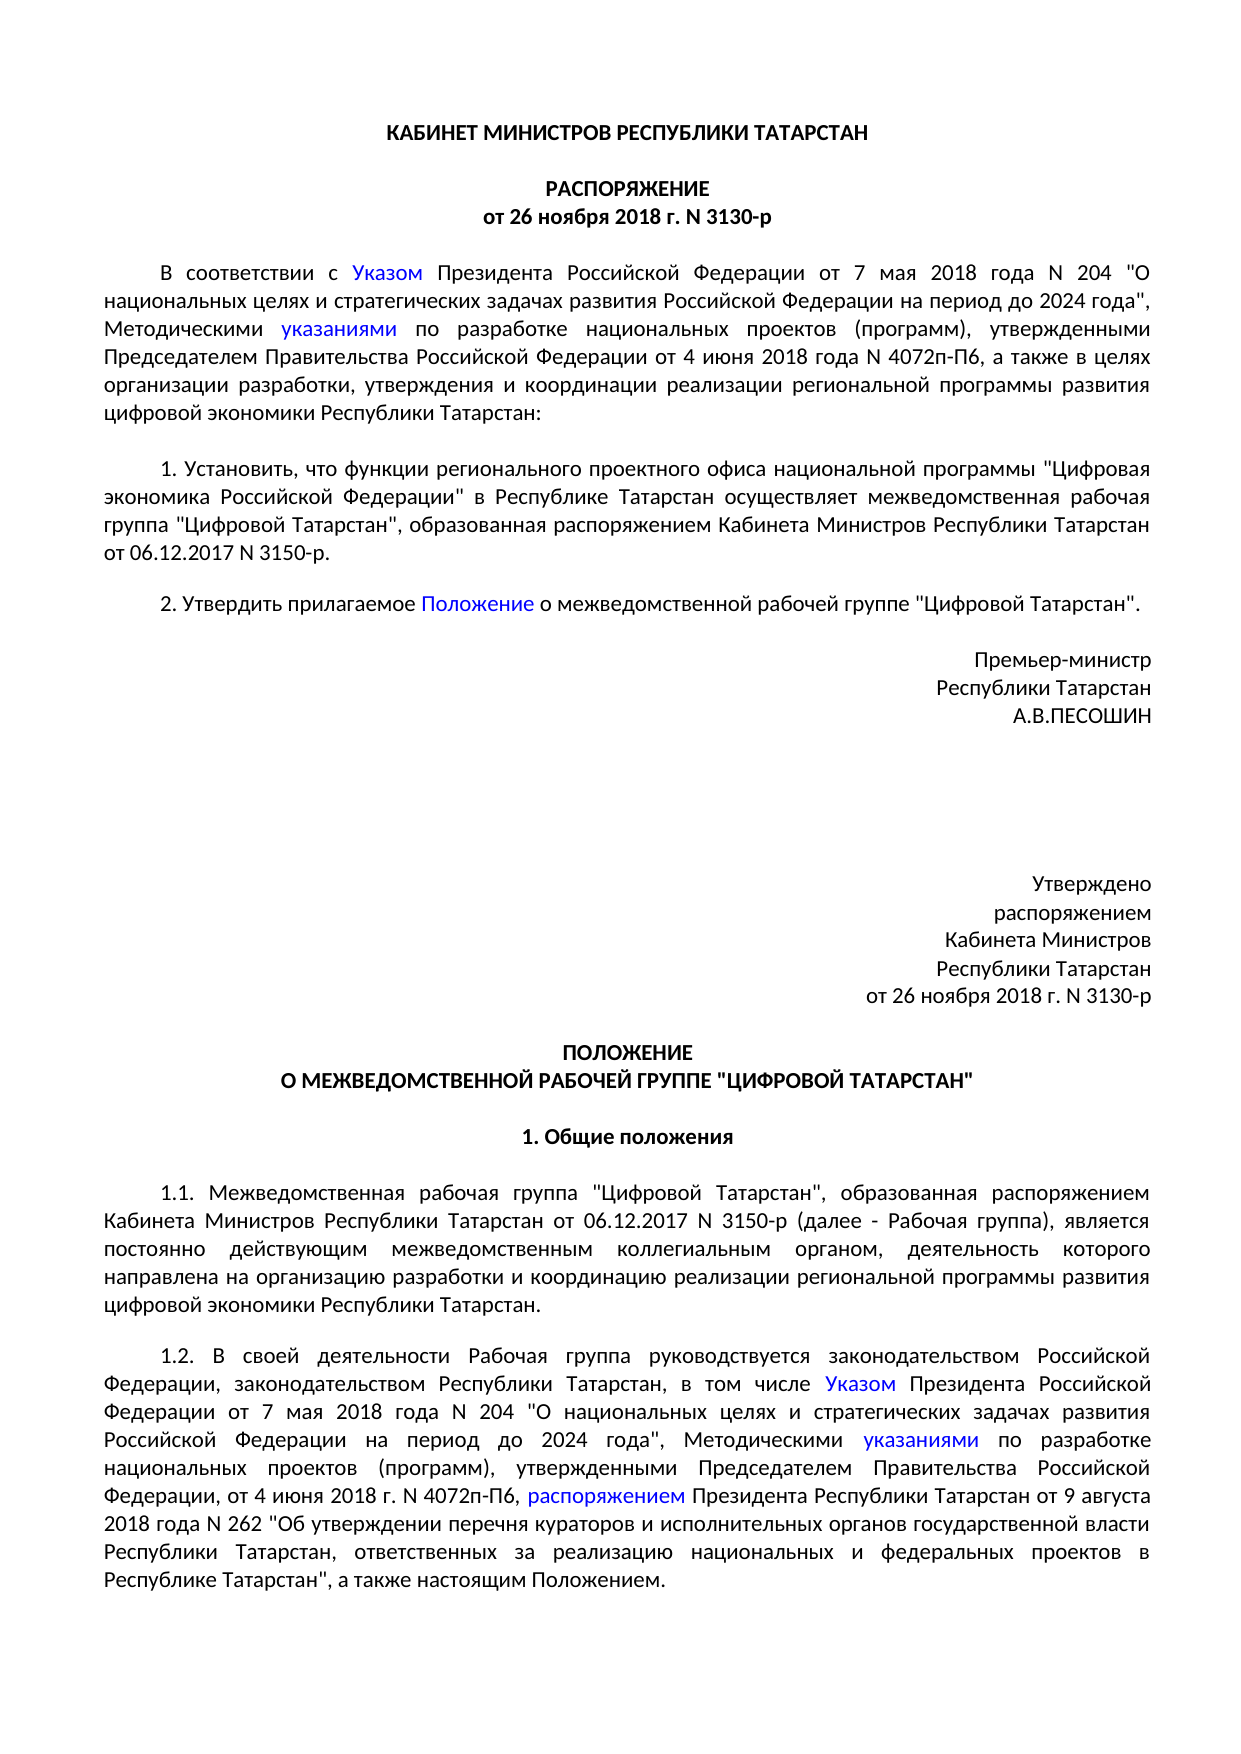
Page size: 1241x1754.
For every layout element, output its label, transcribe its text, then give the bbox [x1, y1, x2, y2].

title РАСПОРЯЖЕНИЕ [103, 174, 1152, 202]
text 1.1. Межведомственная рабочая группа "Цифровой Татарстан", образованная распоряжением Кабинета Министров Республики Татарстан от 06.12.2017 N 3150-р (далее - Рабочая группа), является постоянно действующим межведомственным коллегиальным органом, деятельность которого направлена на организацию разработки и координацию реализации региональной программы развития цифровой экономики Республики Татарстан. [103, 1178, 1152, 1318]
title ПОЛОЖЕНИЕ [103, 1038, 1152, 1066]
text А.В.ПЕСОШИН [103, 701, 1152, 729]
text распоряжением [103, 898, 1152, 926]
title от 26 ноября 2018 г. N 3130-р [103, 202, 1152, 230]
title О МЕЖВЕДОМСТВЕННОЙ РАБОЧЕЙ ГРУППЕ "ЦИФРОВОЙ ТАТАРСТАН" [103, 1066, 1152, 1094]
text В соответствии с Указом Президента Российской Федерации от 7 мая 2018 года N 204 "О национальных целях и стратегических задачах развития Российской Федерации на период до 2024 года", Методическими указаниями по разработке национальных проектов (программ), утвержденными Председателем Правительства Российской Федерации от 4 июня 2018 года N 4072п-П6, а также в целях организации разработки, утверждения и координации реализации региональной программы развития цифровой экономики Республики Татарстан: [103, 258, 1152, 426]
text 2. Утвердить прилагаемое Положение о межведомственной рабочей группе "Цифровой Татарстан". [103, 589, 1152, 617]
text Республики Татарстан [103, 673, 1152, 701]
text Республики Татарстан [103, 954, 1152, 982]
title 1. Общие положения [103, 1122, 1152, 1150]
text 1.2. В своей деятельности Рабочая группа руководствуется законодательством Российской Федерации, законодательством Республики Татарстан, в том числе Указом Президента Российской Федерации от 7 мая 2018 года N 204 "О национальных целях и стратегических задачах развития Российской Федерации на период до 2024 года", Методическими указаниями по разработке национальных проектов (программ), утвержденными Председателем Правительства Российской Федерации, от 4 июня 2018 г. N 4072п-П6, распоряжением Президента Республики Татарстан от 9 августа 2018 года N 262 "Об утверждении перечня кураторов и исполнительных органов государственной власти Республики Татарстан, ответственных за реализацию национальных и федеральных проектов в Республике Татарстан", а также настоящим Положением. [103, 1341, 1152, 1593]
title КАБИНЕТ МИНИСТРОВ РЕСПУБЛИКИ ТАТАРСТАН [103, 118, 1152, 146]
text Кабинета Министров [103, 926, 1152, 954]
text Утверждено [103, 869, 1152, 898]
text Премьер-министр [103, 645, 1152, 673]
text 1. Установить, что функции регионального проектного офиса национальной программы "Цифровая экономика Российской Федерации" в Республике Татарстан осуществляет межведомственная рабочая группа "Цифровой Татарстан", образованная распоряжением Кабинета Министров Республики Татарстан от 06.12.2017 N 3150-р. [103, 454, 1152, 566]
text от 26 ноября 2018 г. N 3130-р [103, 982, 1152, 1010]
